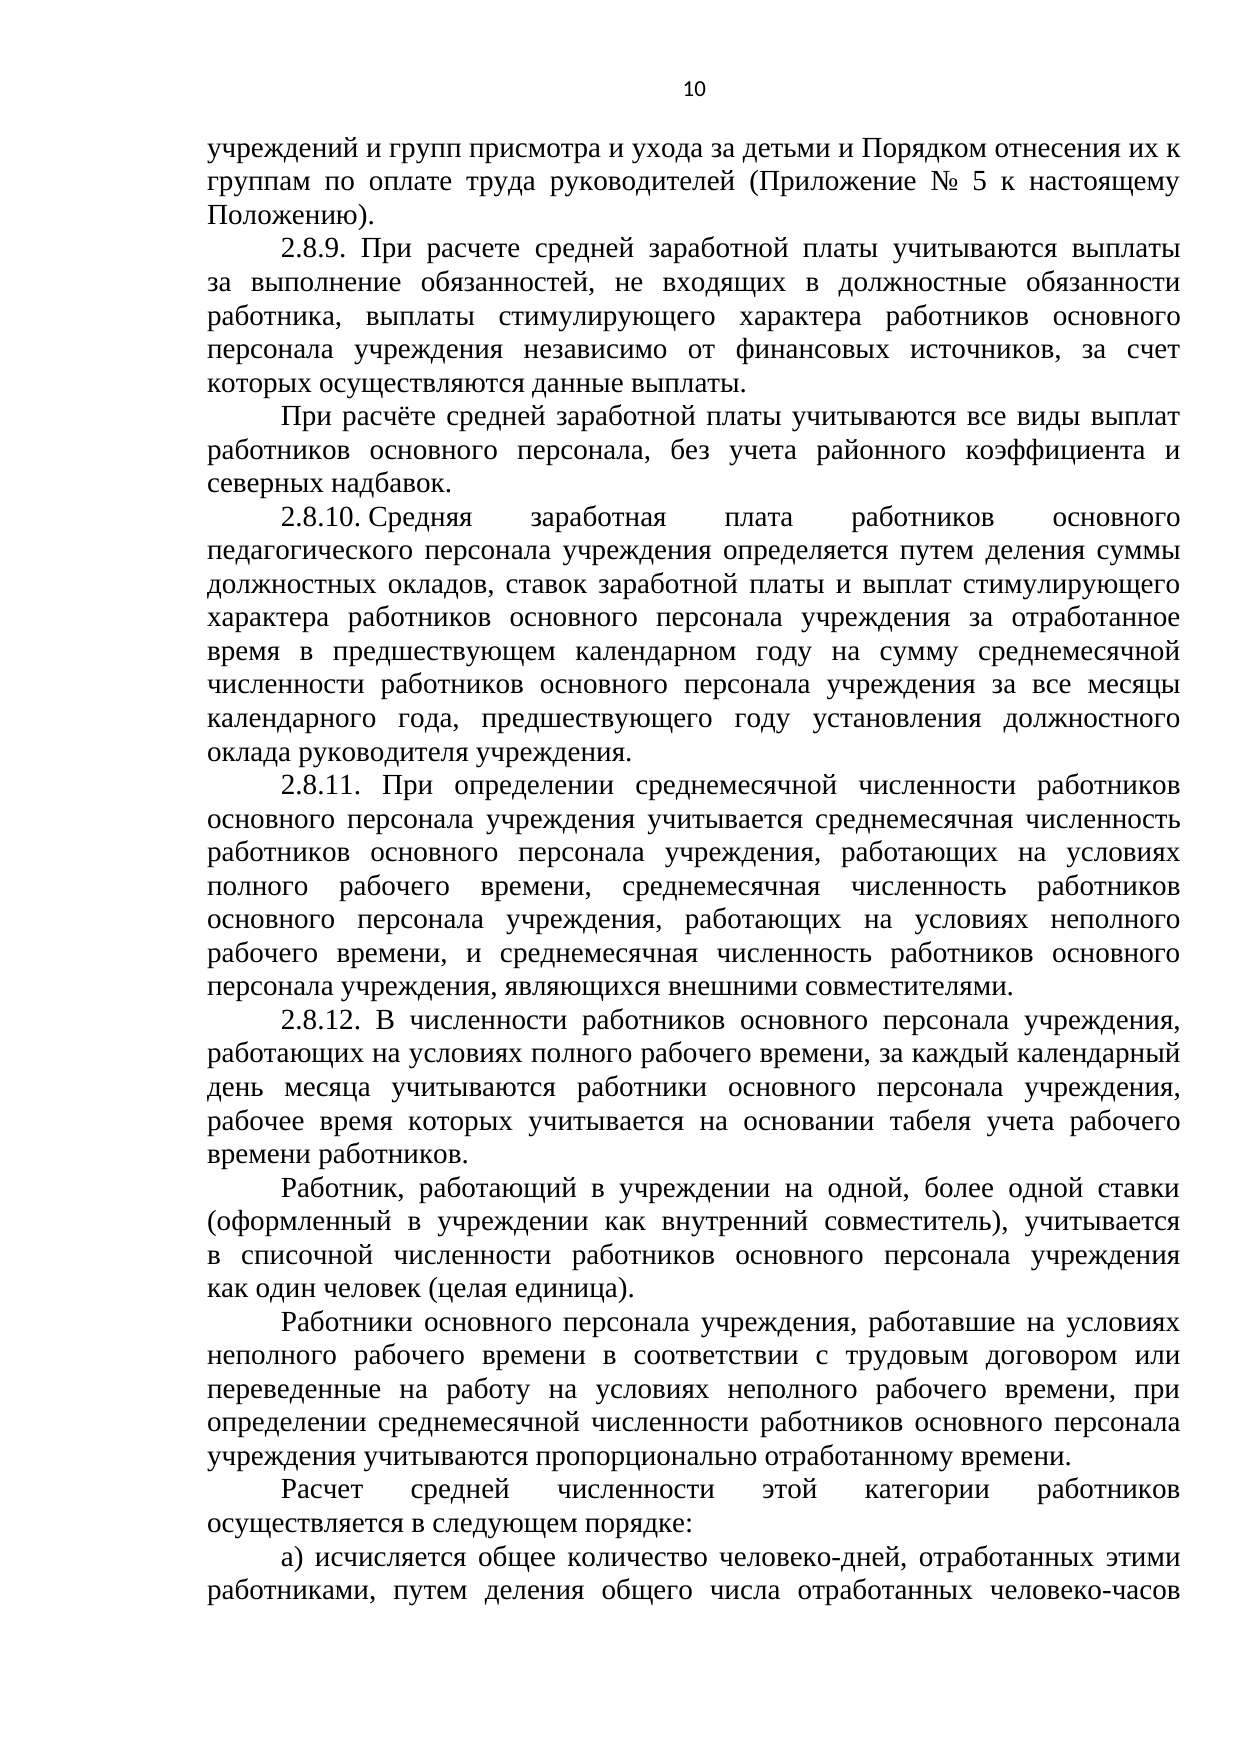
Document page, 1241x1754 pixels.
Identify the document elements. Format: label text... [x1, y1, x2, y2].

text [207, 130, 1181, 231]
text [207, 1539, 1181, 1606]
text 2.8.11. При определении среднемесячной численности работников основного персонала учреждения учитывается среднемесячная численность работников основного персонала учреждения, работающих на условиях полного рабочего времени, среднемесячная численность работников основного персонала учреждения, работающих на условиях неполного рабочего времени, и среднемесячная численность работников основного персонала учреждения, являющихся внешними совместителями. [207, 767, 1181, 1002]
text Работники основного персонала учреждения, работавшие на условиях неполного рабочего времени в соответствии с трудовым договором или переведенные на работу на условиях неполного рабочего времени, при определении среднемесячной численности работников основного персонала учреждения учитываются пропорционально отработанному времени. [207, 1304, 1181, 1472]
text Расчет средней численности этой категории работников осуществляется в следующем порядке: [207, 1472, 1181, 1539]
text 2.8.10. Средняя заработная плата работников основного педагогического персонала учреждения определяется путем деления суммы должностных окладов, ставок заработной платы и выплат стимулирующего характера работников основного персонала учреждения за отработанное время в предшествующем календарном году на сумму среднемесячной численности работников основного персонала учреждения за все месяцы календарного года, предшествующего году установления должностного оклада руководителя учреждения. [207, 499, 1181, 767]
text При расчёте средней заработной платы учитываются все виды выплат работников основного персонала, без учета районного коэффициента и северных надбавок. [207, 398, 1181, 499]
text 2.8.9. При расчете средней заработной платы учитываются выплаты за выполнение обязанностей, не входящих в должностные обязанности работника, выплаты стимулирующего характера работников основного персонала учреждения независимо от финансовых источников, за счет которых осуществляются данные выплаты. [207, 231, 1181, 398]
text Работник, работающий в учреждении на одной, более одной ставки (оформленный в учреждении как внутренний совместитель), учитывается в списочной численности работников основного персонала учреждения как один человек (целая единица). [207, 1170, 1181, 1304]
text 2.8.12. В численности работников основного персонала учреждения, работающих на условиях полного рабочего времени, за каждый календарный день месяца учитываются работники основного персонала учреждения, рабочее время которых учитывается на основании табеля учета рабочего времени работников. [207, 1002, 1181, 1170]
